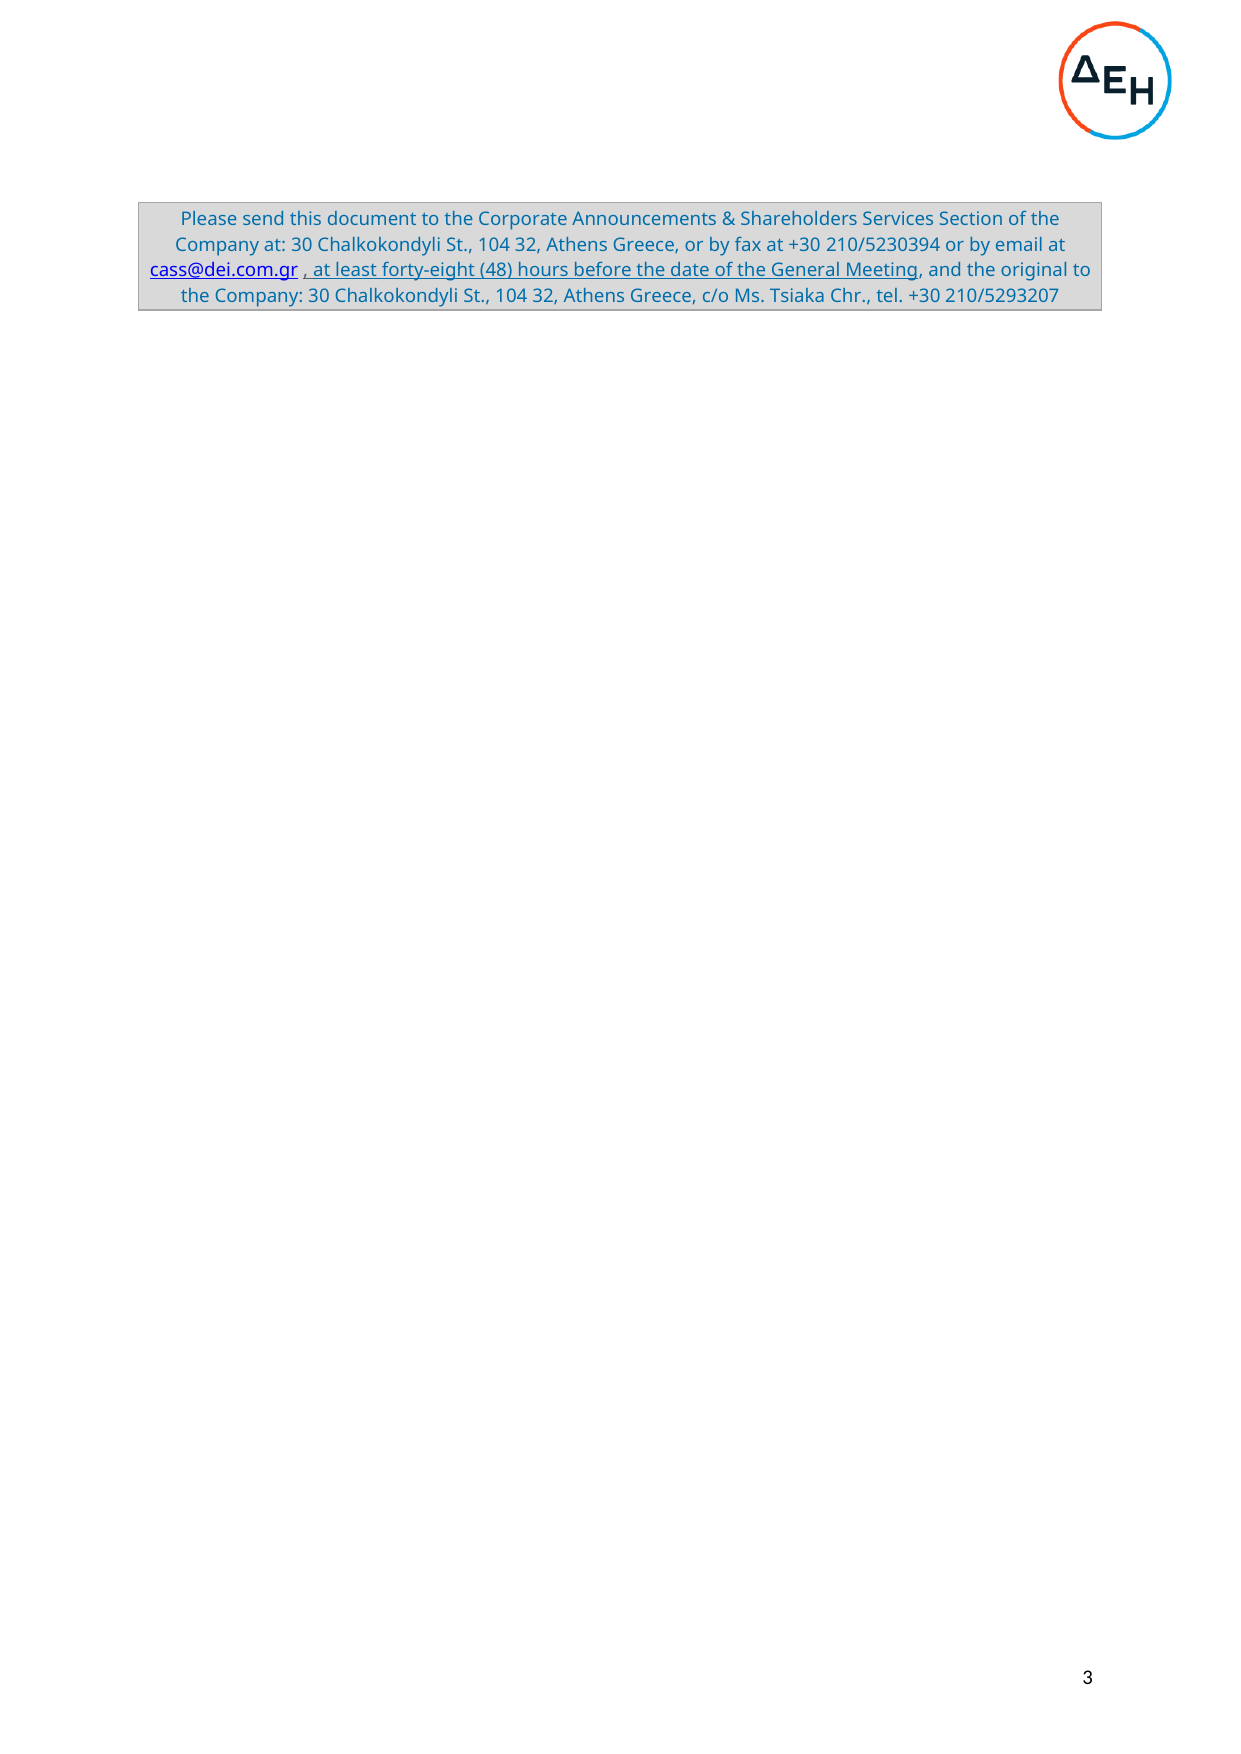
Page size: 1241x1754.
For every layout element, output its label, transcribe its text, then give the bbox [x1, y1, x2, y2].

text Please send this document to the Corporate Announcements & Shareholders Services Section of the Company at: 30 Chalkokondyli St., 104 32, Athens Greece, or by fax at +30 210/5230394 or by email at cass@dei.com.gr , at least forty-eight (48) hours before the date of the General Meeting, and the original to the Company: 30 Chalkokondyli St., 104 32, Athens Greece, c/o Ms. Tsiaka Chr., tel. +30 210/5293207 [139, 203, 1101, 309]
picture [1127, 93, 1172, 140]
picture [1058, 21, 1172, 140]
